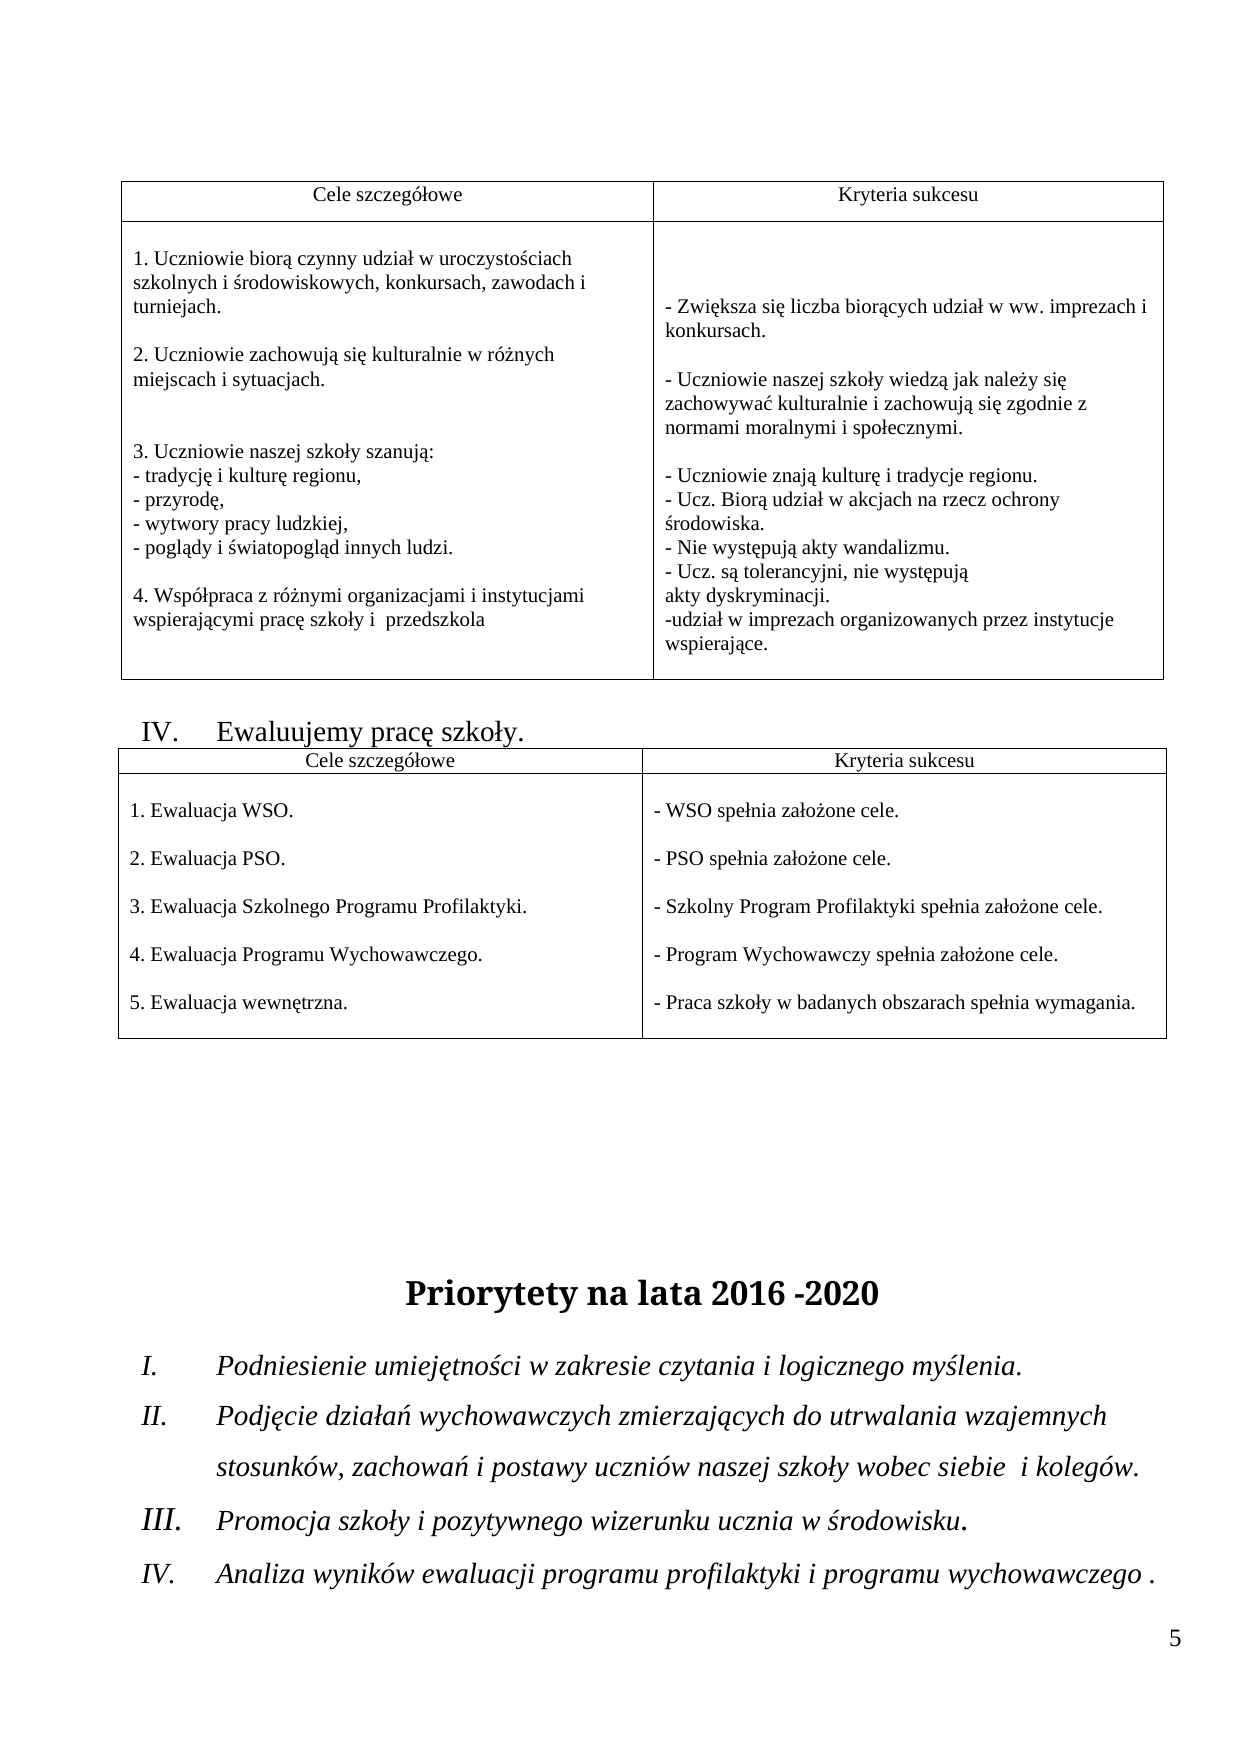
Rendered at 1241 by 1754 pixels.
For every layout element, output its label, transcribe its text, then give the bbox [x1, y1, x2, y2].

list Analiza wyników ewaluacji programu profilaktyki i programu wychowawczego . [141, 1557, 1181, 1590]
table_header Cele szczegółowe [122, 182, 653, 221]
table_cell 1. Ewaluacja WSO. 2. Ewaluacja PSO. 3. Ewaluacja Szkolnego Programu Profilaktyki. 4. Ewaluacja Programu Wychowawczego. 5. Ewaluacja wewnętrzna. [119, 774, 642, 1038]
list Promocja szkoły i pozytywnego wizerunku ucznia w środowisku. [141, 1499, 1181, 1537]
table_cell 1. Uczniowie biorą czynny udział w uroczystościach szkolnych i środowiskowych, konkursach, zawodach i turniejach. 2. Uczniowie zachowują się kulturalnie w różnych miejscach i sytuacjach. 3. Uczniowie naszej szkoły szanują: - tradycję i kulturę regionu, - przyrodę, - wytwory pracy ludzkiej, - poglądy i światopogląd innych ludzi. 4. Współpraca z różnymi organizacjami i instytucjami wspierającymi pracę szkoły i przedszkola [122, 222, 653, 679]
text Priorytety na lata 2016 -2020 [103, 1269, 1181, 1315]
list Ewaluujemy pracę szkoły. [141, 714, 1181, 747]
table_header Cele szczegółowe [119, 749, 642, 772]
table_header Kryteria sukcesu [654, 182, 1163, 221]
table_cell - WSO spełnia założone cele. - PSO spełnia założone cele. - Szkolny Program Profilaktyki spełnia założone cele. - Program Wychowawczy spełnia założone cele. - Praca szkoły w badanych obszarach spełnia wymagania. [643, 774, 1166, 1038]
list Podjęcie działań wychowawczych zmierzających do utrwalania wzajemnych stosunków, zachowań i postawy uczniów naszej szkoły wobec siebie i kolegów. [141, 1398, 1181, 1482]
list Podniesienie umiejętności w zakresie czytania i logicznego myślenia. [141, 1348, 1181, 1382]
table_cell - Zwiększa się liczba biorących udział w ww. imprezach i konkursach. - Uczniowie naszej szkoły wiedzą jak należy się zachowywać kulturalnie i zachowują się zgodnie z normami moralnymi i społecznymi. - Uczniowie znają kulturę i tradycje regionu. - Ucz. Biorą udział w akcjach na rzecz ochrony środowiska. - Nie występują akty wandalizmu. - Ucz. są tolerancyjni, nie występują akty dyskryminacji. -udział w imprezach organizowanych przez instytucje wspierające. [654, 222, 1163, 679]
table_header Kryteria sukcesu [643, 749, 1166, 772]
